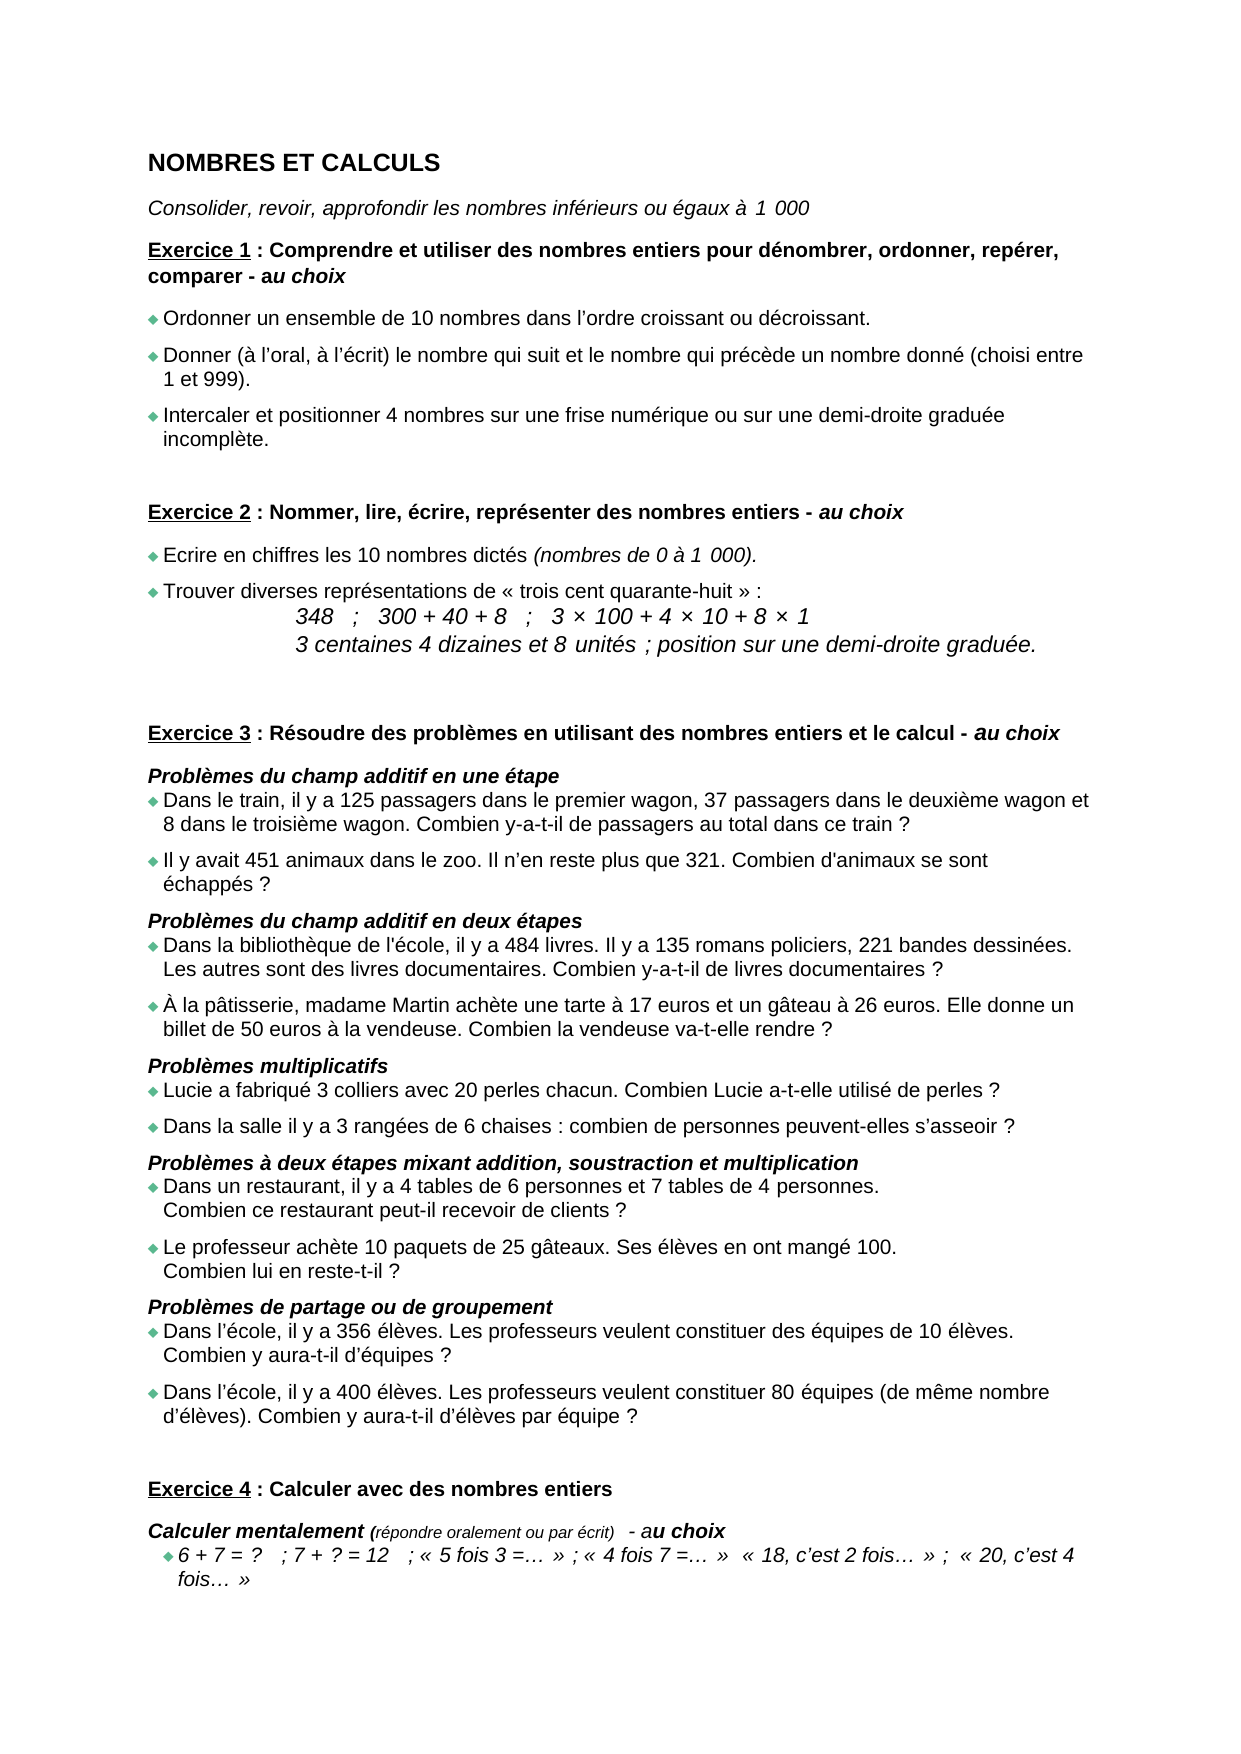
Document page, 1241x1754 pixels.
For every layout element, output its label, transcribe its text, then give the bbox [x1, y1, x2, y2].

text Il y avait 451 animaux dans le zoo. Il n’en reste plus que 321. Combien d'animaux se sont échappés ? [148, 848, 1093, 896]
text 348 ; 300 + 40 + 8 ; 3 × 100 + 4 × 10 + 8 × 1 3 centaines 4 dizaines et 8 unités ; position sur une demi-droite graduée. [295, 603, 1093, 658]
text À la pâtisserie, madame Martin achète une tarte à 17 euros et un gâteau à 26 euros. Elle donne un billet de 50 euros à la vendeuse. Combien la vendeuse va-t-elle rendre ? [148, 993, 1093, 1041]
text Dans la bibliothèque de l'école, il y a 484 livres. Il y a 135 romans policiers, 221 bandes dessinées. Les autres sont des livres documentaires. Combien y-a-t-il de livres documentaires ? [148, 933, 1093, 981]
text Exercice 2 : Nommer, lire, écrire, représenter des nombres entiers - au choix [148, 500, 1093, 524]
text Ecrire en chiffres les 10 nombres dictés (nombres de 0 à 1 000). [148, 542, 1093, 566]
text Trouver diverses représentations de « trois cent quarante-huit » : [148, 579, 1093, 603]
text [163, 1543, 1093, 1591]
list Problèmes de partage ou de groupement [148, 1295, 1093, 1319]
text Intercaler et positionner 4 nombres sur une frise numérique ou sur une demi-droite graduée incomplète. [148, 403, 1093, 451]
list Problèmes à deux étapes mixant addition, soustraction et multiplication [148, 1150, 1093, 1174]
text Lucie a fabriqué 3 colliers avec 20 perles chacun. Combien Lucie a-t-elle utilisé de perles ? [148, 1077, 1093, 1101]
text Dans la salle il y a 3 rangées de 6 chaises : combien de personnes peuvent-elles s’asseoir ? [148, 1114, 1093, 1138]
text Dans l’école, il y a 400 élèves. Les professeurs veulent constituer 80 équipes (de même nombre d’élèves). Combien y aura-t-il d’élèves par équipe ? [148, 1379, 1093, 1427]
list Problèmes du champ additif en une étape [148, 764, 1093, 788]
text Dans le train, il y a 125 passagers dans le premier wagon, 37 passagers dans le deuxième wagon et 8 dans le troisième wagon. Combien y-a-t-il de passagers au total dans ce train ? [148, 788, 1093, 836]
text Consolider, revoir, approfondir les nombres inférieurs ou égaux à 1 000 [148, 195, 1093, 219]
list Problèmes multiplicatifs [148, 1053, 1093, 1077]
text Exercice 1 : Comprendre et utiliser des nombres entiers pour dénombrer, ordonner, repérer, comparer - au choix [148, 238, 1093, 288]
list Problèmes du champ additif en deux étapes [148, 909, 1093, 933]
text Exercice 3 : Résoudre des problèmes en utilisant des nombres entiers et le calcul - au choix [148, 719, 1093, 745]
text Dans un restaurant, il y a 4 tables de 6 personnes et 7 tables de 4 personnes. Combien ce restaurant peut-il recevoir de clients ? [148, 1174, 1093, 1222]
text Le professeur achète 10 paquets de 25 gâteaux. Ses élèves en ont mangé 100. Combien lui en reste-t-il ? [148, 1235, 1093, 1283]
text Exercice 4 : Calculer avec des nombres entiers [148, 1476, 1093, 1500]
text Ordonner un ensemble de 10 nombres dans l’ordre croissant ou décroissant. [148, 306, 1093, 330]
text Donner (à l’oral, à l’écrit) le nombre qui suit et le nombre qui précède un nombre donné (choisi entre 1 et 999). [148, 343, 1093, 391]
text NOMBRES ET CALCULS [148, 148, 1093, 176]
list Calculer mentalement (répondre oralement ou par écrit) - au choix [148, 1519, 1093, 1543]
text Dans l’école, il y a 356 élèves. Les professeurs veulent constituer des équipes de 10 élèves. Combien y aura-t-il d’équipes ? [148, 1319, 1093, 1367]
